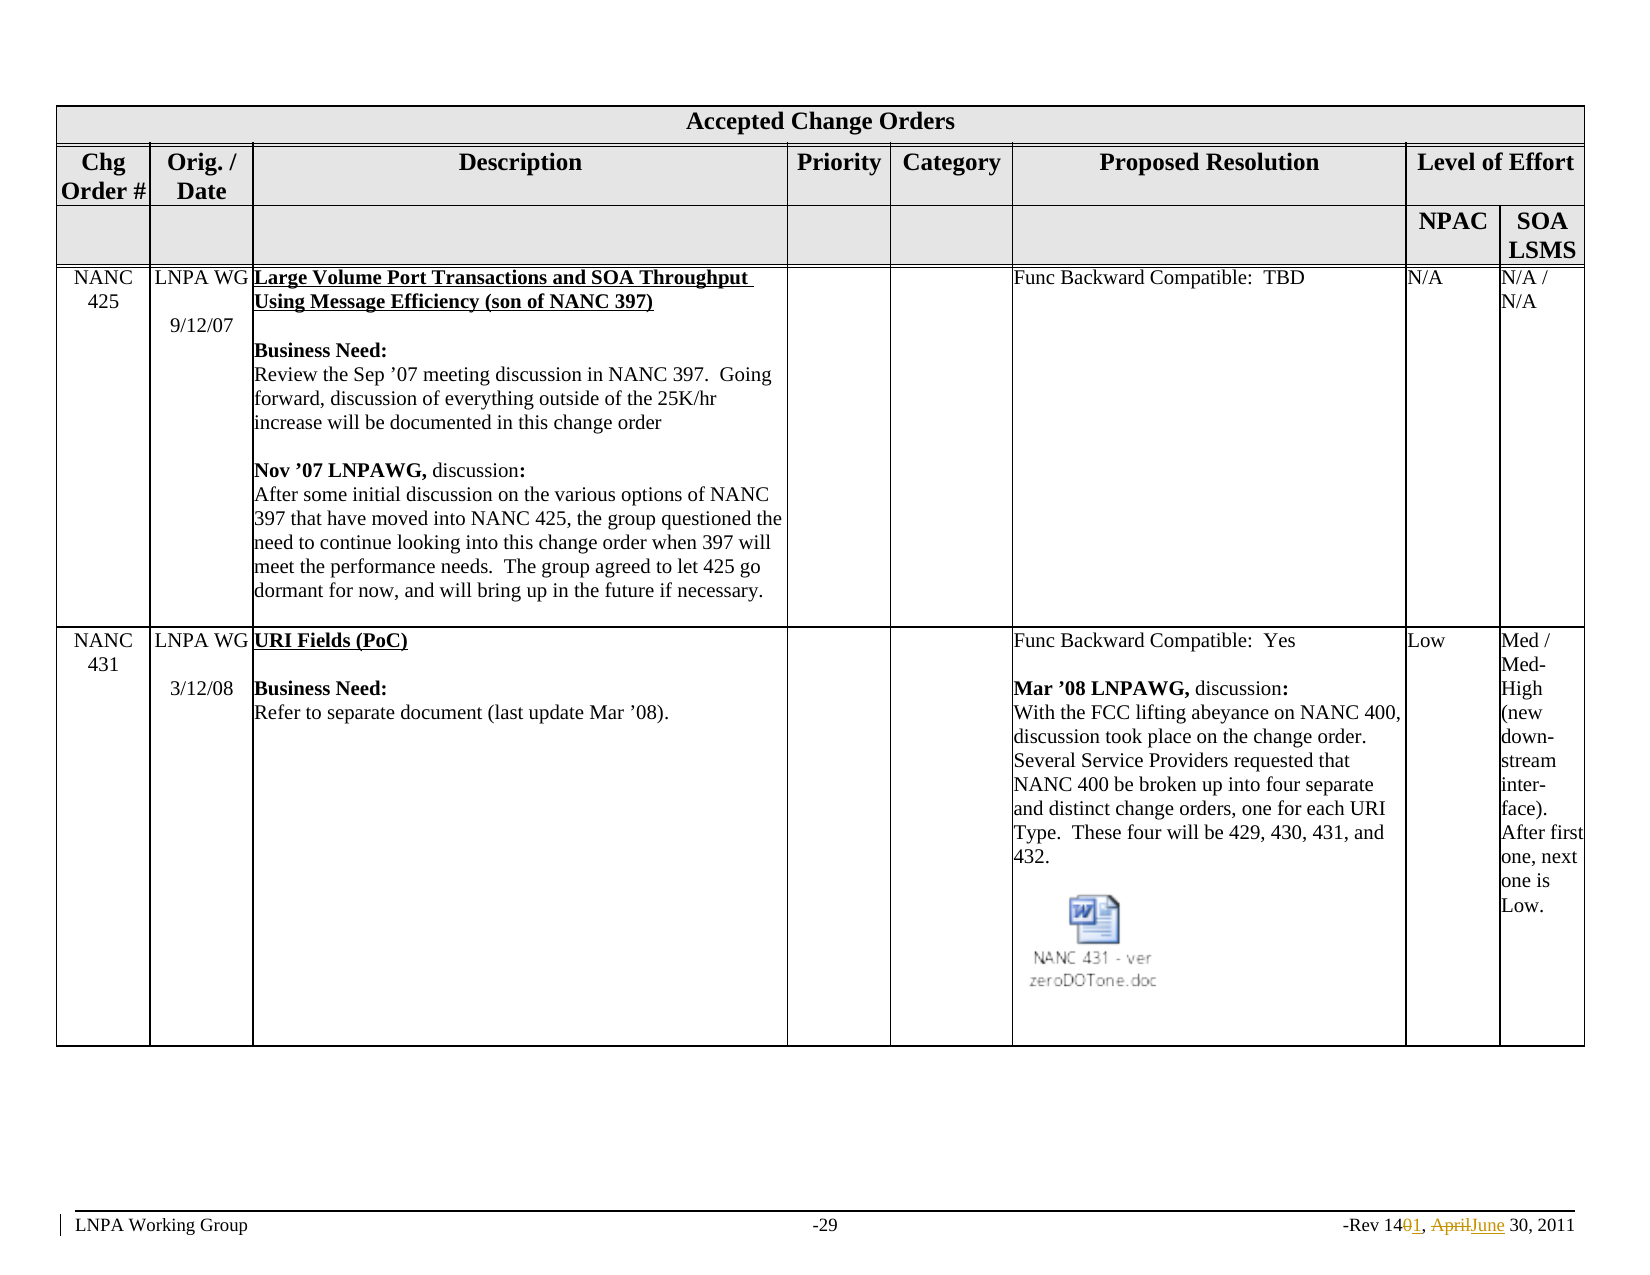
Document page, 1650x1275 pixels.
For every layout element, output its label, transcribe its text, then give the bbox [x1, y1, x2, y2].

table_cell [1501, 628, 1584, 1045]
table_cell Transactions and SOA Throughput Using Message Efficiency (son of NANC 397) Business Need: Review the Sep ’07 meeting discussion in NANC 397. Going forward, discussion of everything outside of the 25K/hr increase will be documented in this change order Nov ’07 LNPAWG, discussion: After some initial discussion on the various options of NANC 397 that have moved into NANC 425, the group questioned the need to continue looking into this change order when 397 will meet the performance needs. The group agreed to let 425 go dormant for now, and will bring up in the future if necessary. [254, 268, 787, 626]
table_cell NPAC [1407, 206, 1499, 264]
table_cell [891, 628, 1012, 1045]
table_cell SOA LSMS [1501, 206, 1584, 264]
table_cell [57, 206, 149, 264]
table_cell Func Backward Compatible: TBD [1013, 268, 1405, 626]
table_cell LNPA WG 9/12/07 [151, 268, 252, 626]
table_cell Low [1407, 628, 1499, 1045]
table_cell URI Fields (PoC) Business Need: Refer to separate document (last update Mar ’08). [254, 628, 787, 1045]
table_cell [254, 206, 787, 264]
table_cell [788, 628, 890, 1045]
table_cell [1013, 628, 1405, 1045]
table_cell Proposed Resolution [1013, 147, 1405, 205]
table_cell Description [254, 147, 787, 205]
table_cell [891, 268, 1012, 626]
table_cell Orig. / Date [151, 147, 252, 205]
table_cell [891, 206, 1012, 264]
table_cell Priority [788, 147, 890, 205]
table_cell N/A [1407, 268, 1499, 626]
table_cell [1013, 206, 1405, 264]
table_cell NANC 425 [57, 268, 149, 626]
table_header Accepted Change Orders [57, 107, 1584, 142]
table_cell N/A / N/A [1501, 268, 1584, 626]
table_cell [788, 268, 890, 626]
table_cell [151, 206, 252, 264]
table_cell Category [891, 147, 1012, 205]
table_cell Chg Order # [57, 147, 149, 205]
table_cell [788, 206, 890, 264]
table_cell Level of Effort [1407, 147, 1584, 205]
table_cell LNPA WG 3/12/08 [151, 628, 252, 1045]
table_cell NANC 431 [57, 628, 149, 1045]
